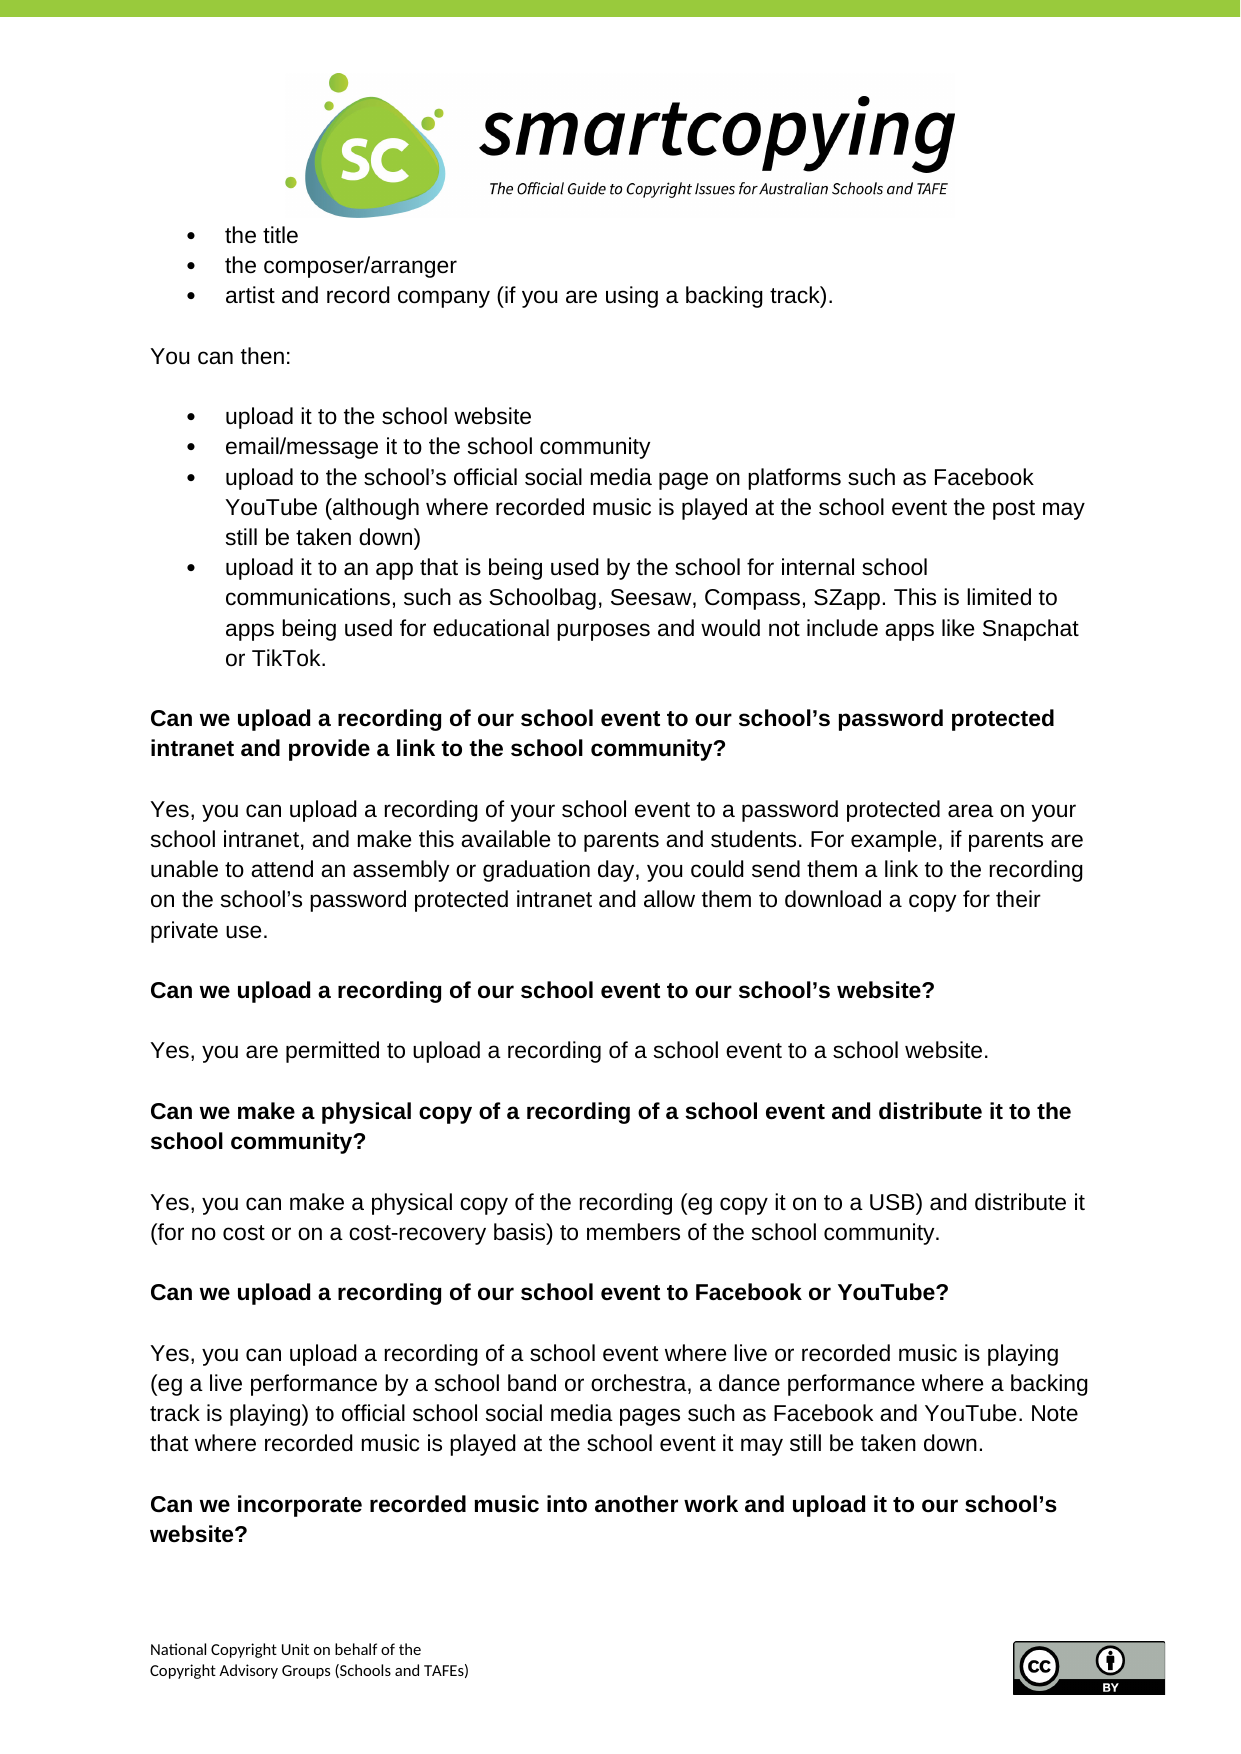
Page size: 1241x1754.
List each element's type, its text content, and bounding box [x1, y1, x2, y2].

text Yes, you can make a physical copy of the recording (eg copy it on to a USB) and distribute it (for no cost or on a cost-recovery basis) to members of the school community. [150, 1188, 1090, 1245]
picture [0, 0, 1241, 17]
list upload it to an app that is being used by the school for internal school communications, such as Schoolbag, Seesaw, Compass, SZapp. This is limited to apps being used for educational purposes and would not include apps like Snapchat or TikTok. [187, 554, 1090, 671]
text Yes, you are permitted to upload a recording of a school event to a school website. [150, 1037, 1090, 1064]
text Yes, you can upload a recording of a school event where live or recorded music is playing (eg a live performance by a school band or orchestra, a dance performance where a backing track is playing) to official school social media pages such as Facebook and YouTube. Note that where recorded music is played at the school event it may still be taken down. [150, 1339, 1090, 1457]
list artist and record company (if you are using a backing track). [187, 282, 1090, 309]
list upload it to the school website [187, 403, 1090, 429]
picture [285, 73, 955, 218]
list upload to the school’s official social media page on platforms such as Facebook YouTube (although where recorded music is played at the school event the post may still be taken down) [187, 463, 1090, 550]
picture [1013, 1641, 1166, 1695]
text Can we upload a recording of our school event to Facebook or YouTube? [150, 1279, 1090, 1306]
text You can then: [150, 343, 1090, 369]
list the composer/arranger [187, 252, 1090, 278]
list email/message it to the school community [187, 433, 1090, 460]
text Can we incorporate recorded music into another work and upload it to our school’s website? [150, 1491, 1090, 1547]
text Can we upload a recording of our school event to our school’s website? [150, 977, 1090, 1003]
text Can we upload a recording of our school event to our school’s password protected intranet and provide a link to the school community? [150, 705, 1090, 762]
list the title [187, 222, 1090, 248]
text Yes, you can upload a recording of your school event to a password protected area on your school intranet, and make this available to parents and students. For example, if parents are unable to attend an assembly or graduation day, you could send them a link to the recording on the school’s password protected intranet and allow them to download a copy for their private use. [150, 796, 1090, 943]
text Can we make a physical copy of a recording of a school event and distribute it to the school community? [150, 1098, 1090, 1154]
